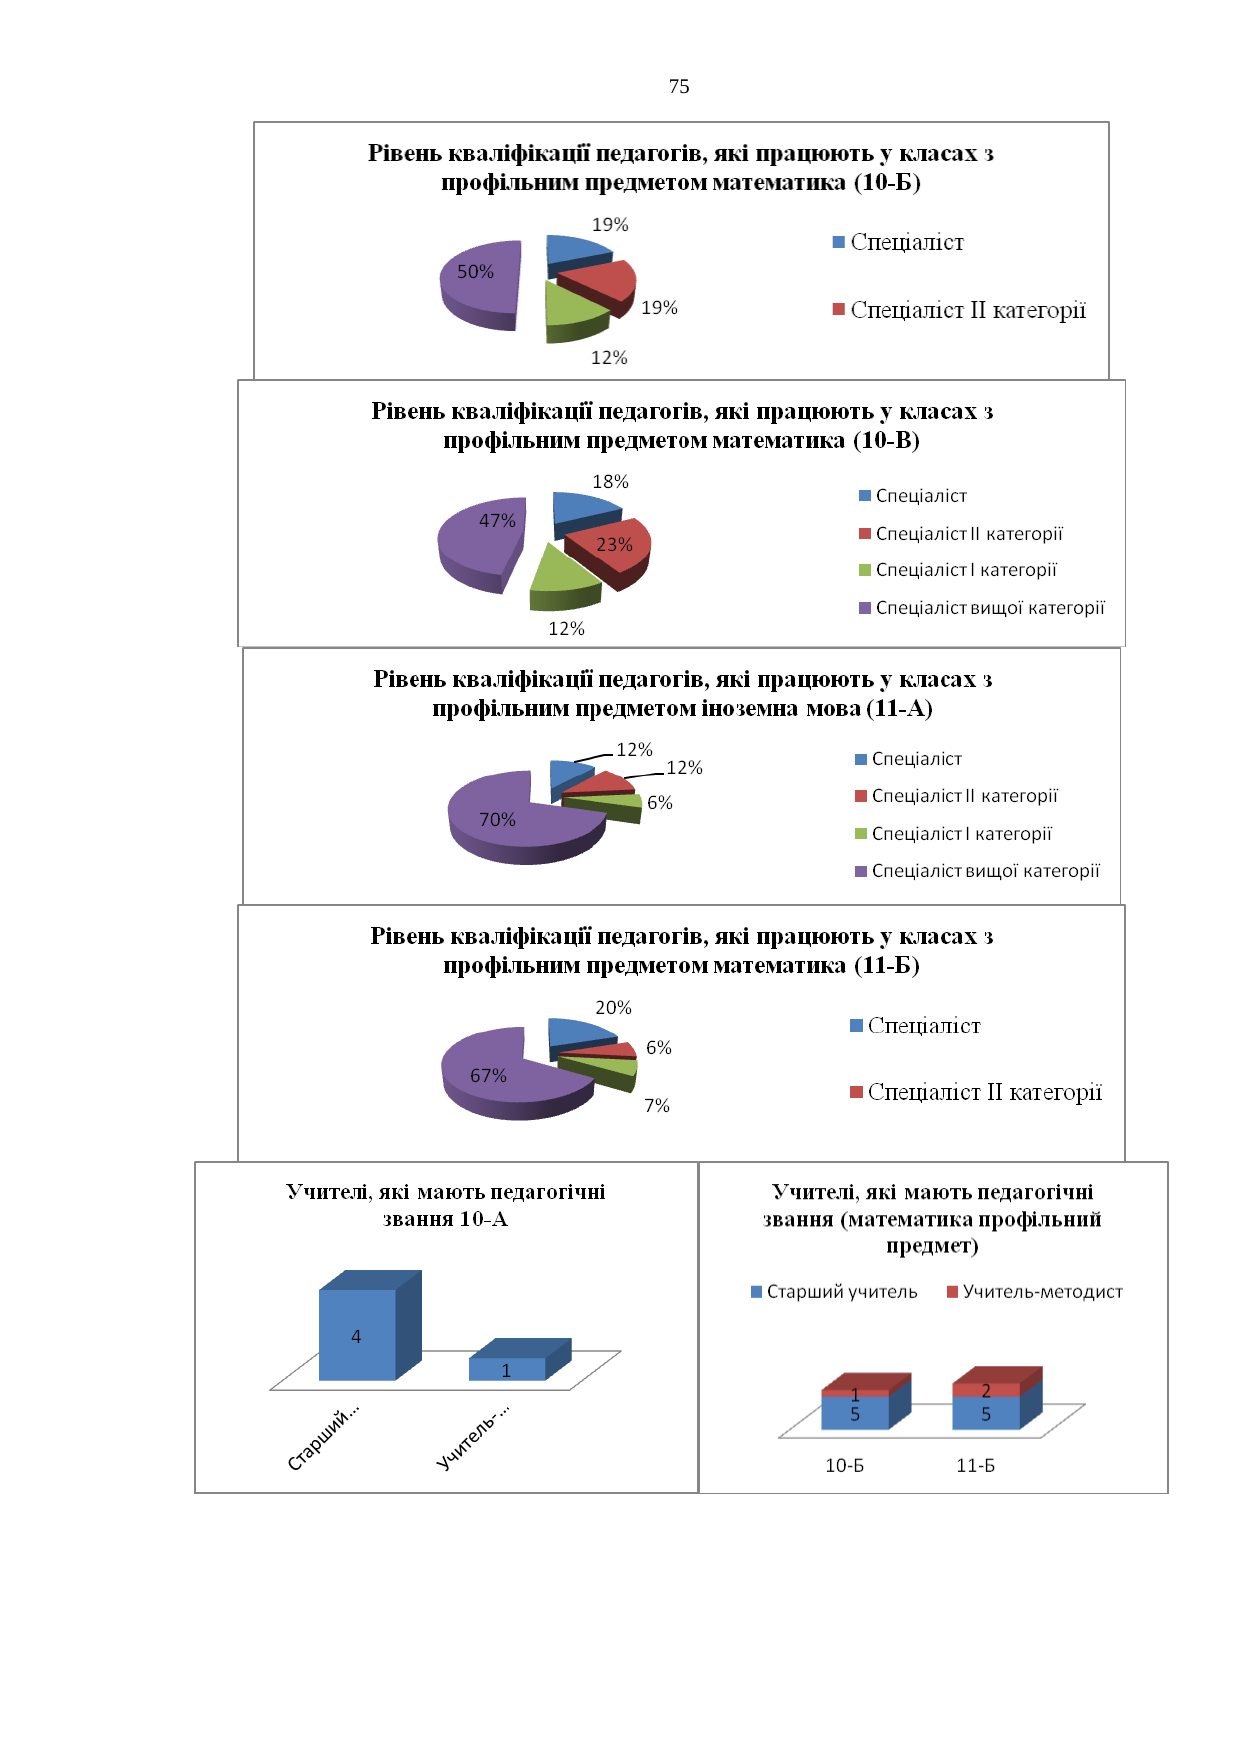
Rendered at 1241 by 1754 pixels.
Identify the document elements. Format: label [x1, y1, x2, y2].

picture [193, 121, 1169, 1494]
